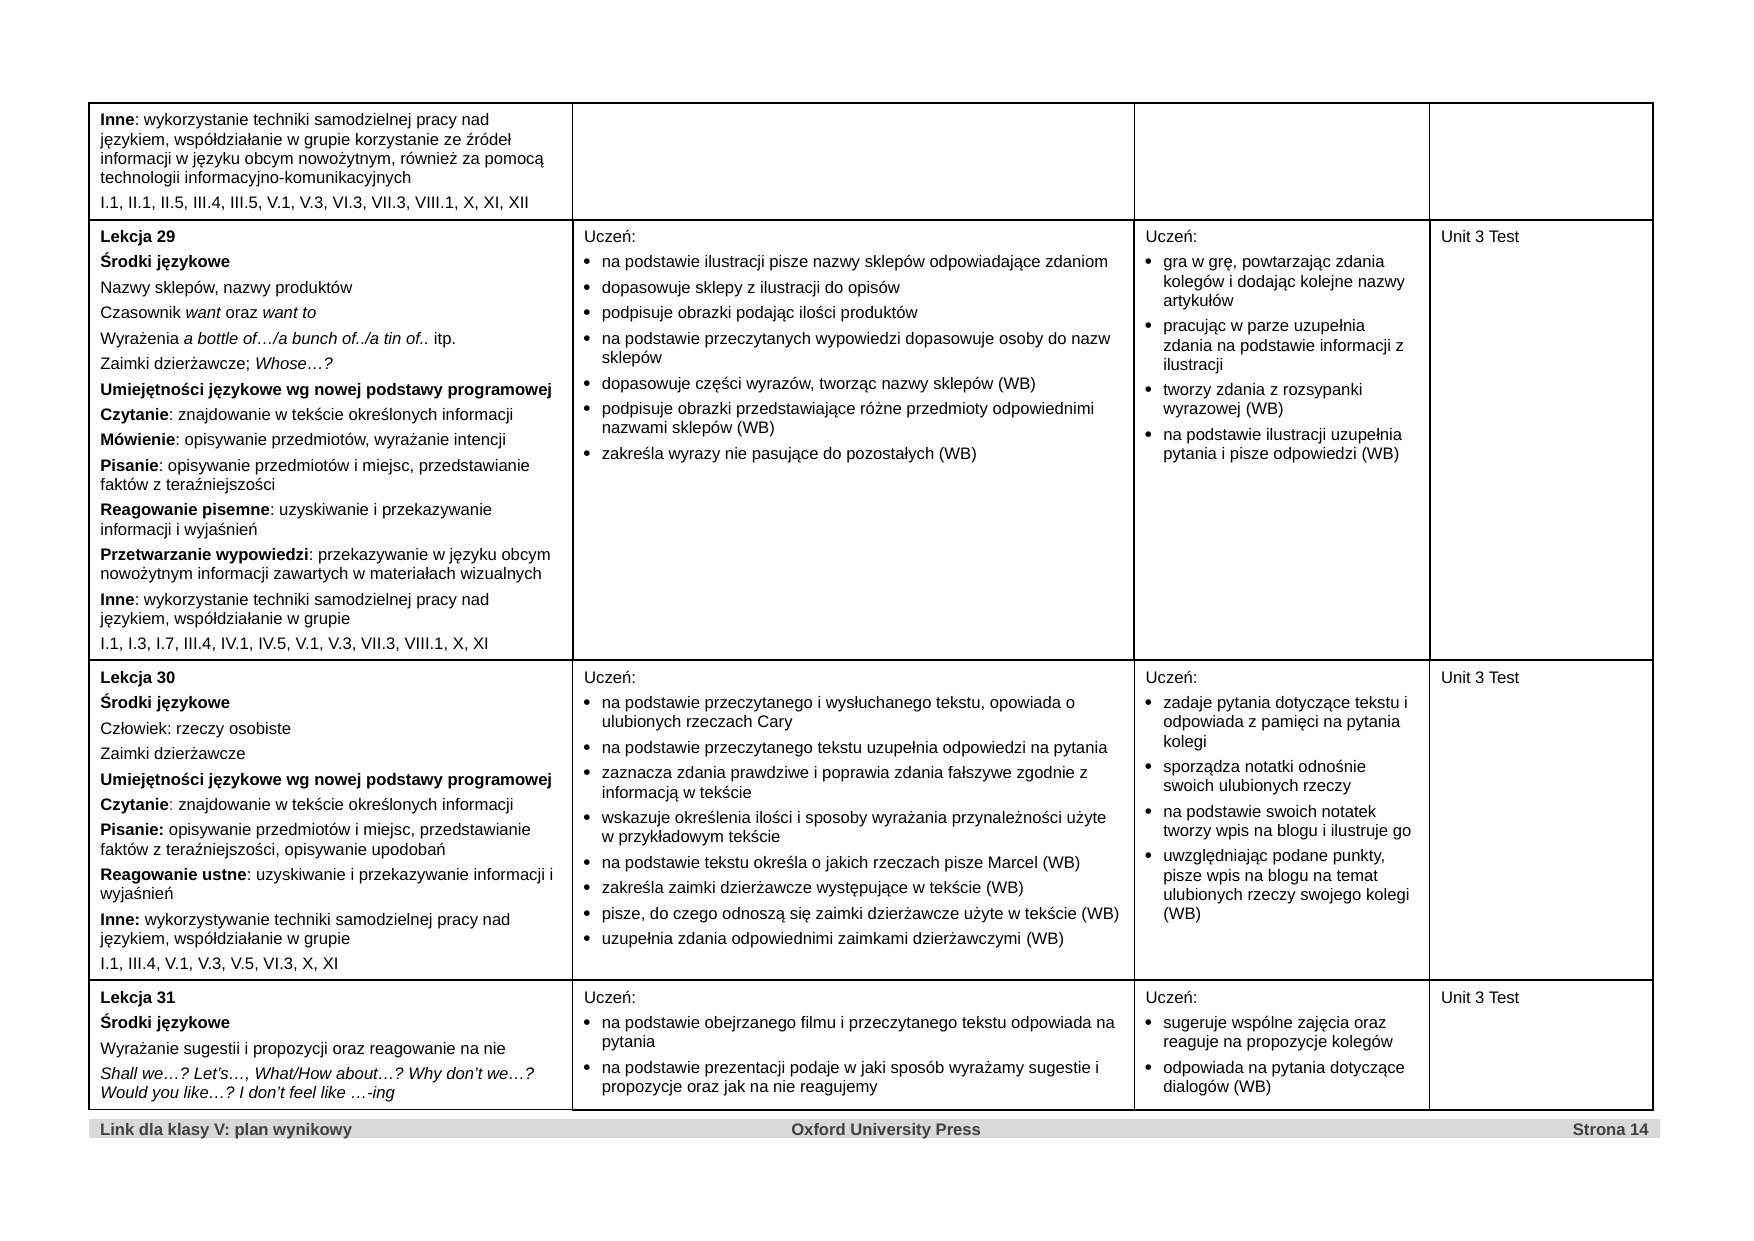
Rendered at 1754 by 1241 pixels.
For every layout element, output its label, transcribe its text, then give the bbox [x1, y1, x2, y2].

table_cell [1430, 104, 1652, 218]
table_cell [1135, 981, 1429, 1108]
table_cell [90, 104, 572, 218]
table_cell Uczeń: na podstawie przeczytanego i wysłuchanego tekstu, opowiada o ulubionych rzeczach Cary na podstawie przeczytanego tekstu uzupełnia odpowiedzi na pytania zaznacza zdania prawdziwe i poprawia zdania fałszywe zgodnie z informacją w tekście wskazuje określenia ilości i sposoby wyrażania przynależności użyte w przykładowym tekście na podstawie tekstu określa o jakich rzeczach pisze Marcel (WB) zakreśla zaimki dzierżawcze występujące w tekście (WB) pisze, do czego odnoszą się zaimki dzierżawcze użyte w tekście (WB) uzupełnia zdania odpowiednimi zaimkami dzierżawczymi (WB) [573, 661, 1134, 979]
table_cell Uczeń: zadaje pytania dotyczące tekstu i odpowiada z pamięci na pytania kolegi sporządza notatki odnośnie swoich ulubionych rzeczy na podstawie swoich notatek tworzy wpis na blogu i ilustruje go uwzględniając podane punkty, pisze wpis na blogu na temat ulubionych rzeczy swojego kolegi (WB) [1135, 661, 1429, 979]
table_cell Uczeń: na podstawie ilustracji pisze nazwy sklepów odpowiadające zdaniom dopasowuje sklepy z ilustracji do opisów podpisuje obrazki podając ilości produktów na podstawie przeczytanych wypowiedzi dopasowuje osoby do nazw sklepów dopasowuje części wyrazów, tworząc nazwy sklepów (WB) podpisuje obrazki przedstawiające różne przedmioty odpowiednimi nazwami sklepów (WB) zakreśla wyrazy nie pasujące do pozostałych (WB) [574, 221, 1133, 659]
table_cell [90, 981, 572, 1108]
table_cell Lekcja 29 Środki językowe Nazwy sklepów, nazwy produktów Czasownik want oraz want to Wyrażenia a bottle of…/a bunch of../a tin of.. itp. Zaimki dzierżawcze; Whose…? Umiejętności językowe wg nowej podstawy programowej Czytanie: znajdowanie w tekście określonych informacji Mówienie: opisywanie przedmiotów, wyrażanie intencji Pisanie: opisywanie przedmiotów i miejsc, przedstawianie faktów z teraźniejszości Reagowanie pisemne: uzyskiwanie i przekazywanie informacji i wyjaśnień Przetwarzanie wypowiedzi: przekazywanie w języku obcym nowożytnym informacji zawartych w materiałach wizualnych Inne: wykorzystanie techniki samodzielnej pracy nad językiem, współdziałanie w grupie I.1, I.3, I.7, III.4, IV.1, IV.5, V.1, V.3, VII.3, VIII.1, X, XI [90, 221, 572, 659]
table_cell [573, 104, 1134, 218]
table_cell Unit 3 Test [1430, 981, 1652, 1108]
table_cell Unit 3 Test [1430, 661, 1652, 979]
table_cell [1135, 104, 1429, 218]
table_cell Lekcja 30 Środki językowe Człowiek: rzeczy osobiste Zaimki dzierżawcze Umiejętności językowe wg nowej podstawy programowej Czytanie: znajdowanie w tekście określonych informacji Pisanie: opisywanie przedmiotów i miejsc, przedstawianie faktów z teraźniejszości, opisywanie upodobań Reagowanie ustne: uzyskiwanie i przekazywanie informacji i wyjaśnień Inne: wykorzystywanie techniki samodzielnej pracy nad językiem, współdziałanie w grupie I.1, III.4, V.1, V.3, V.5, VI.3, X, XI [90, 661, 572, 979]
table_cell Uczeń: gra w grę, powtarzając zdania kolegów i dodając kolejne nazwy artykułów pracując w parze uzupełnia zdania na podstawie informacji z ilustracji tworzy zdania z rozsypanki wyrazowej (WB) na podstawie ilustracji uzupełnia pytania i pisze odpowiedzi (WB) [1135, 221, 1429, 659]
table_cell Unit 3 Test [1431, 221, 1652, 659]
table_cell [573, 981, 1134, 1108]
